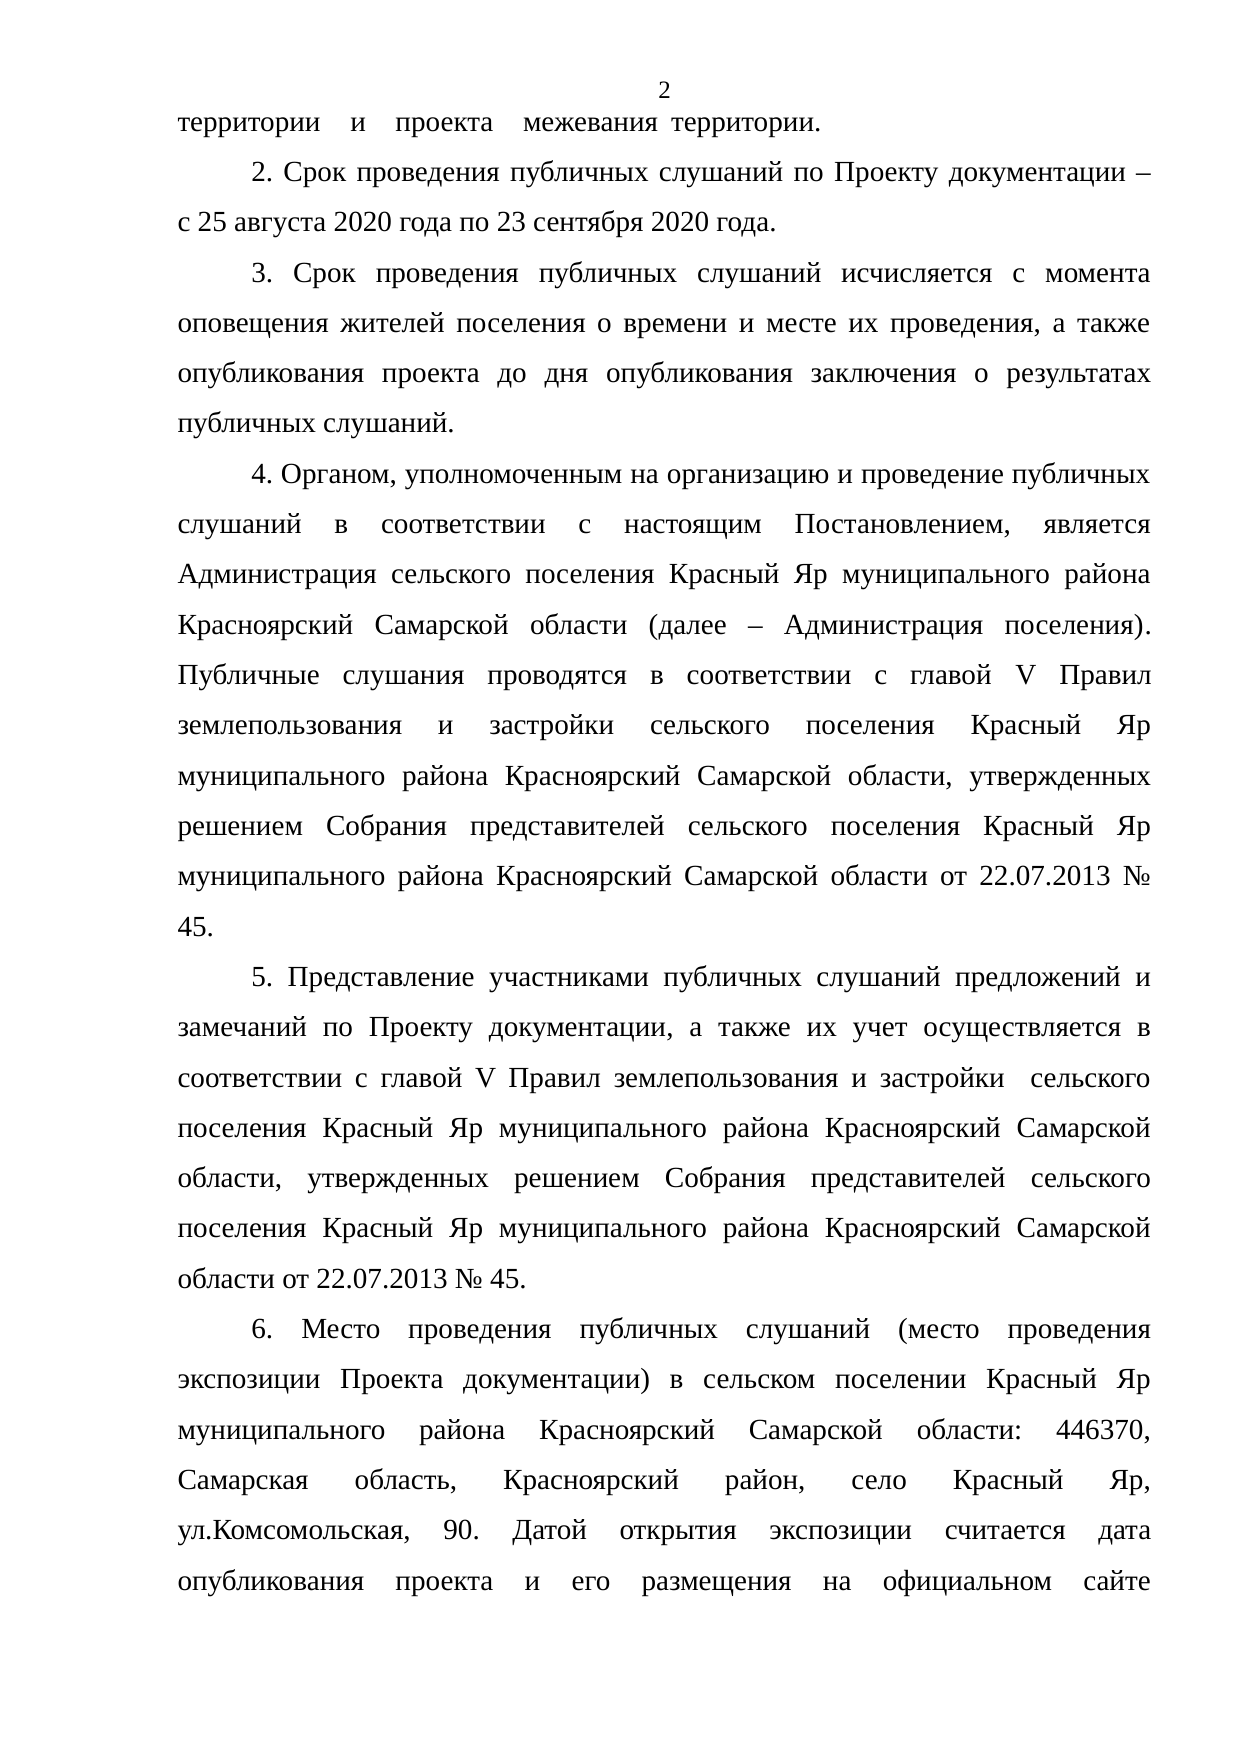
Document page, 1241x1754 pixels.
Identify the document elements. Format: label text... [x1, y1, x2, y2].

text 4. Органом, уполномоченным на организацию и проведение публичных слушаний в соответствии с настоящим Постановлением, является Администрация сельского поселения Красный Яр муниципального района Красноярский Самарской области (далее – Администрация поселения). Публичные слушания проводятся в соответствии с главой V Правил землепользования и застройки сельского поселения Красный Яр муниципального района Красноярский Самарской области, утвержденных решением Собрания представителей сельского поселения Красный Яр муниципального района Красноярский Самарской области от 22.07.2013 № 45. [177, 456, 1152, 942]
text 2. Срок проведения публичных слушаний по Проекту документации – с 25 августа 2020 года по 23 сентября 2020 года. [177, 154, 1152, 238]
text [177, 104, 1152, 137]
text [177, 1311, 1152, 1596]
text 3. Срок проведения публичных слушаний исчисляется с момента оповещения жителей поселения о времени и месте их проведения, а также опубликования проекта до дня опубликования заключения о результатах публичных слушаний. [177, 255, 1152, 439]
text 5. Представление участниками публичных слушаний предложений и замечаний по Проекту документации, а также их учет осуществляется в соответствии с главой V Правил землепользования и застройки сельского поселения Красный Яр муниципального района Красноярский Самарской области, утвержденных решением Собрания представителей сельского поселения Красный Яр муниципального района Красноярский Самарской области от 22.07.2013 № 45. [177, 959, 1152, 1294]
